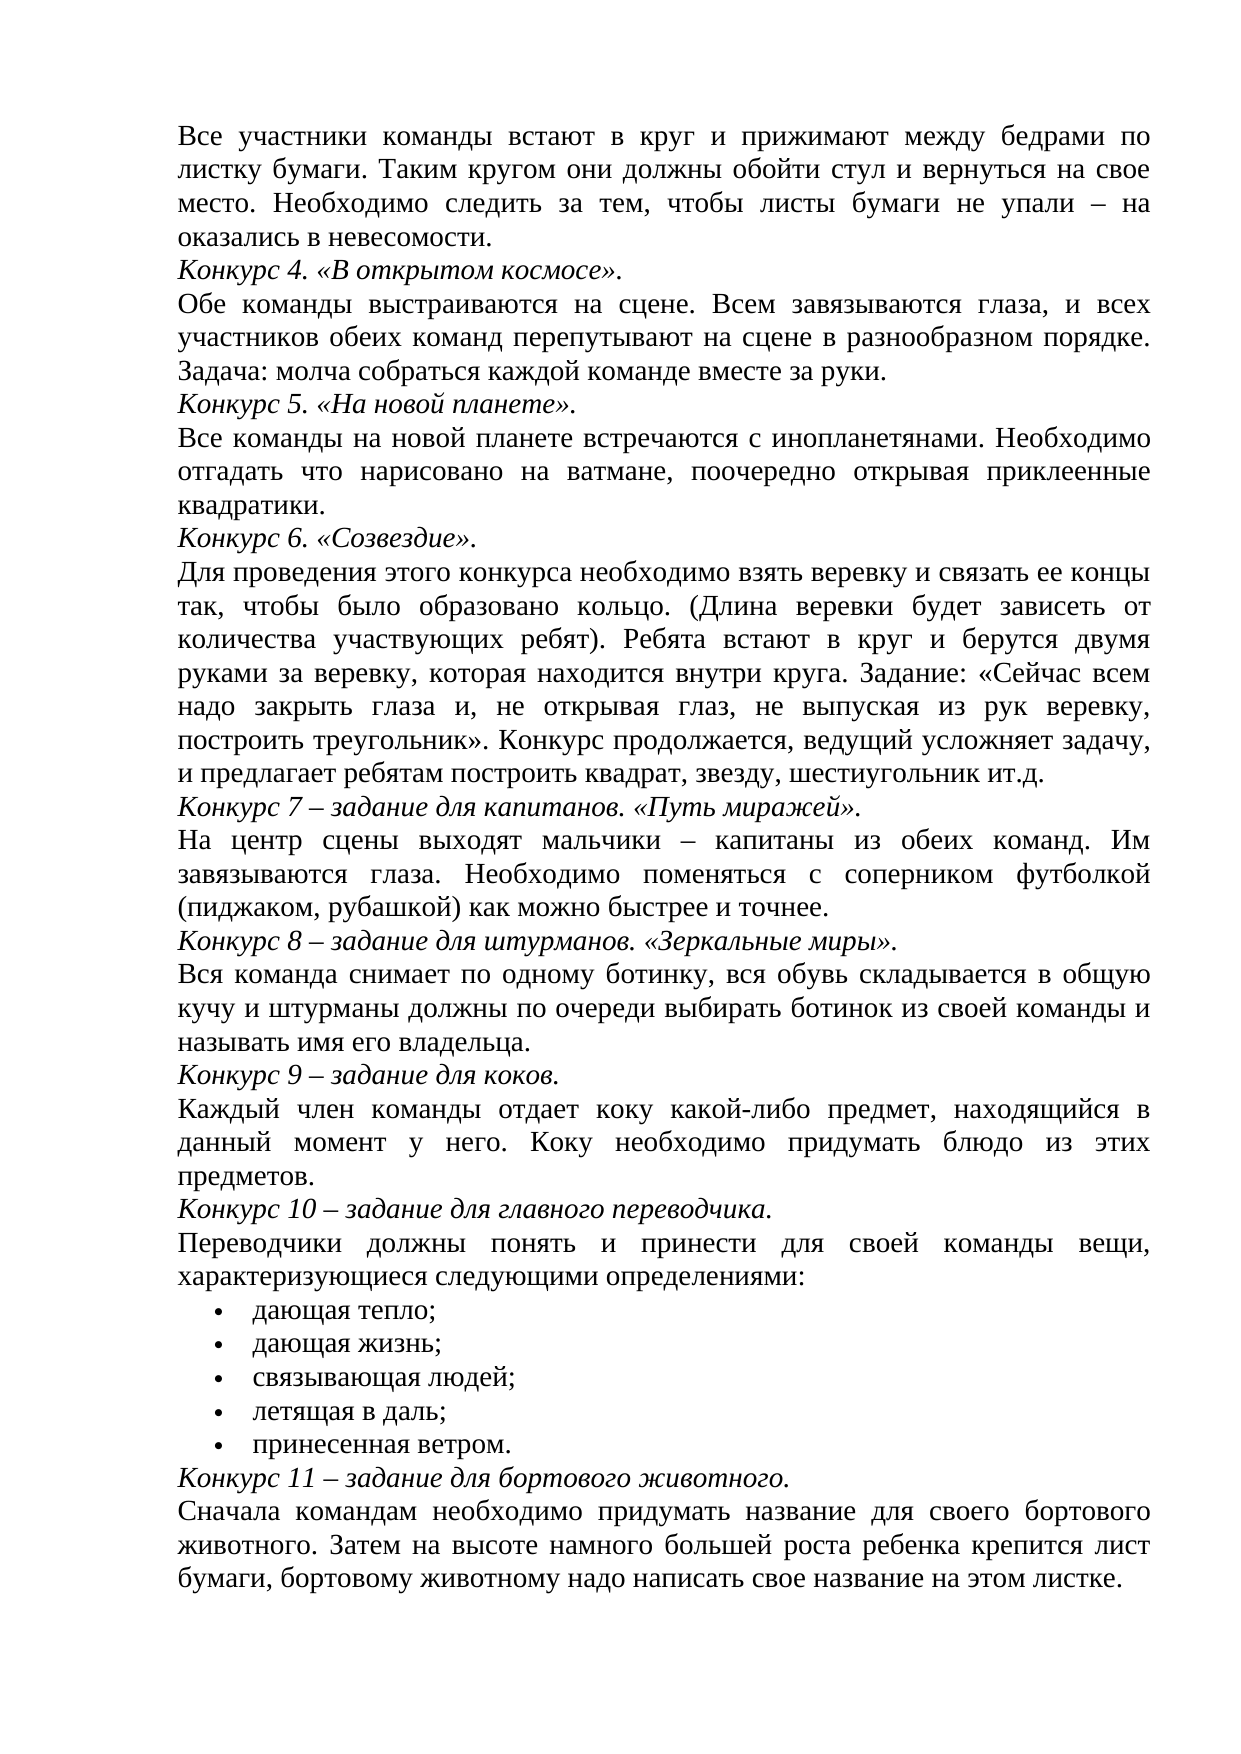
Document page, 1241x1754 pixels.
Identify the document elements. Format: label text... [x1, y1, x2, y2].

text Каждый член команды отдает коку какой-либо предмет, находящийся в данный момент у него. Коку необходимо придумать блюдо из этих предметов. [177, 1460, 1152, 1560]
text Все участники команды встают в круг и прижимают между бедрами по листку бумаги. Таким кругом они должны обойти стул и вернуться на свое место. Необходимо следить за тем, чтобы листы бумаги не упали – на оказались в невесомости. [177, 487, 1152, 621]
text Конкурс 2. «На выносливость». [177, 319, 1152, 353]
text Конкурс 9 – задание для коков. [177, 1426, 1152, 1460]
text Конкурс 4. «В открытом космосе». [177, 621, 1152, 655]
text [177, 118, 1152, 219]
text Конкурс 3. «В невесомости». [177, 453, 1152, 487]
text Конкурс 1. «Ракета». [177, 219, 1152, 252]
text Конкурс 6. «Созвездие». [177, 889, 1152, 923]
text Конкурс 5. «На новой планете». [177, 755, 1152, 789]
text Вся команда снимает по одному ботинку, вся обувь складывается в общую кучу и штурманы должны по очереди выбирать ботинок из своей команды и называть имя его владельца. [177, 1326, 1152, 1426]
text Обе команды выстраиваются на сцене. Всем завязываются глаза, и всех участников обеих команд перепутывают на сцене в разнообразном порядке. Задача: молча собраться каждой команде вместе за руки. [177, 655, 1152, 755]
text По одному мальчику из команды должны из своей или из чужой команды вынести и поставить на заранее определенное место как можно больше девочек. [177, 353, 1152, 453]
text Конкурс 10 – задание для главного переводчика. [177, 1560, 1152, 1594]
text Все команды на новой планете встречаются с инопланетянами. Необходимо отгадать что нарисовано на ватмане, поочередно открывая приклеенные квадратики. [177, 789, 1152, 889]
text Конкурс 7 – задание для капитанов. «Путь миражей». [177, 1158, 1152, 1191]
text Конкурс 8 – задание для штурманов. «Зеркальные миры». [177, 1292, 1152, 1326]
text Командам раздаются ножницы, бумага, клей. Необходимо не переговариваясь склеить ракету, на которой они потом отправятся в полет. [177, 252, 1152, 319]
text Для проведения этого конкурса необходимо взять веревку и связать ее концы так, чтобы было образовано кольцо. (Длина веревки будет зависеть от количества участвующих ребят). Ребята встают в круг и берутся двумя руками за веревку, которая находится внутри круга. Задание: «Сейчас всем надо закрыть глаза и, не открывая глаз, не выпуская из рук веревку, построить треугольник». Конкурс продолжается, ведущий усложняет задачу, и предлагает ребятам построить квадрат, звезду, шестиугольник ит.д. [177, 923, 1152, 1158]
text На центр сцены выходят мальчики – капитаны из обеих команд. Им завязываются глаза. Необходимо поменяться с соперником футболкой (пиджаком, рубашкой) как можно быстрее и точнее. [177, 1191, 1152, 1292]
